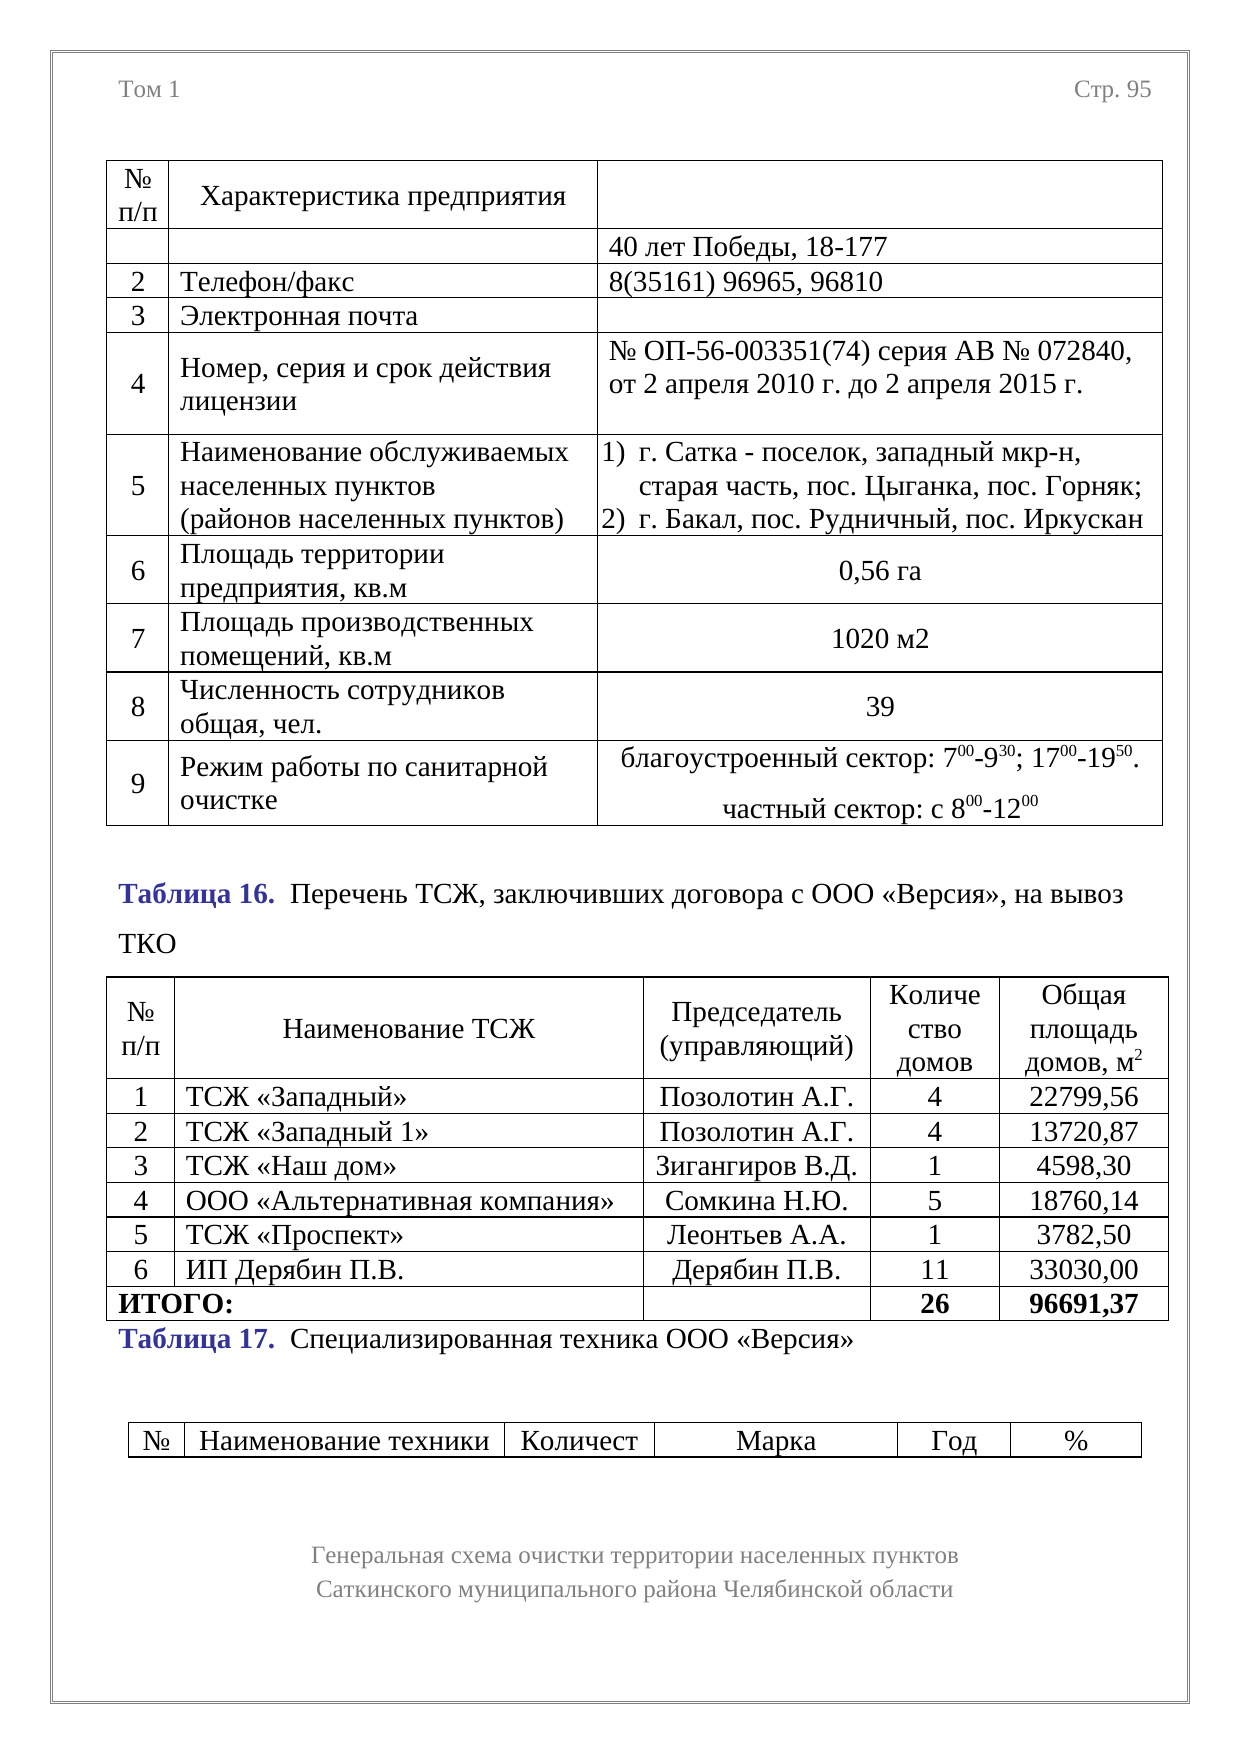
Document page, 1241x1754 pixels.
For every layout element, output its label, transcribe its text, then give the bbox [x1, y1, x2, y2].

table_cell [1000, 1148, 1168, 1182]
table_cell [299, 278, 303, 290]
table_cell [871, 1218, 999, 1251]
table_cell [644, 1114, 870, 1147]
text Таблица 17. Специализированная техника ООО «Версия» [118, 1321, 1152, 1355]
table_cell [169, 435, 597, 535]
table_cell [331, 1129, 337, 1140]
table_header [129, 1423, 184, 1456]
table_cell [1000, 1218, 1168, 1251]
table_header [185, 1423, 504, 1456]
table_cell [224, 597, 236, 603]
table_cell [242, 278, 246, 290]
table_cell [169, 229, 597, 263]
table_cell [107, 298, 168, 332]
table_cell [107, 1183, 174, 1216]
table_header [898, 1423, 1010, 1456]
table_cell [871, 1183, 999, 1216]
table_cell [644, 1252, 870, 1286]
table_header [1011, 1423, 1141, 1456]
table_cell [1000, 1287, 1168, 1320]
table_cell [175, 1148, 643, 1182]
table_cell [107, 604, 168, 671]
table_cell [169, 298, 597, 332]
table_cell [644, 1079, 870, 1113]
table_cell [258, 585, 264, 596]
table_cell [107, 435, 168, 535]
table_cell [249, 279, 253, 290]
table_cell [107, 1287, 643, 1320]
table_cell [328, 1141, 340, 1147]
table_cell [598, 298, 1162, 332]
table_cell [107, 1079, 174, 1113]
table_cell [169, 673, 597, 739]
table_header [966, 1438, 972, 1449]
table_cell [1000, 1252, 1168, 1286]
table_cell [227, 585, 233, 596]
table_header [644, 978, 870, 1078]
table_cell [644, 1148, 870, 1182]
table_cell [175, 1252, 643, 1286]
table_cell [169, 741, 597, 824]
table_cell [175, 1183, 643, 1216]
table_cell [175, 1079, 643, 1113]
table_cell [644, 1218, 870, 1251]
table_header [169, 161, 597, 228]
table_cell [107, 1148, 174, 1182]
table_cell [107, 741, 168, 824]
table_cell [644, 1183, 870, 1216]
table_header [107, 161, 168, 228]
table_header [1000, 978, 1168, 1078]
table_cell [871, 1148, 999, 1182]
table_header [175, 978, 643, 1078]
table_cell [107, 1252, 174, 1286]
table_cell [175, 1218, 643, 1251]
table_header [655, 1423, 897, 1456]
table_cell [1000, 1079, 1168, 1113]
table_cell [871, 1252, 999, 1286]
text Таблица 16. Перечень ТСЖ, заключивших договора с ООО «Версия», на вывоз ТКО [118, 876, 1152, 960]
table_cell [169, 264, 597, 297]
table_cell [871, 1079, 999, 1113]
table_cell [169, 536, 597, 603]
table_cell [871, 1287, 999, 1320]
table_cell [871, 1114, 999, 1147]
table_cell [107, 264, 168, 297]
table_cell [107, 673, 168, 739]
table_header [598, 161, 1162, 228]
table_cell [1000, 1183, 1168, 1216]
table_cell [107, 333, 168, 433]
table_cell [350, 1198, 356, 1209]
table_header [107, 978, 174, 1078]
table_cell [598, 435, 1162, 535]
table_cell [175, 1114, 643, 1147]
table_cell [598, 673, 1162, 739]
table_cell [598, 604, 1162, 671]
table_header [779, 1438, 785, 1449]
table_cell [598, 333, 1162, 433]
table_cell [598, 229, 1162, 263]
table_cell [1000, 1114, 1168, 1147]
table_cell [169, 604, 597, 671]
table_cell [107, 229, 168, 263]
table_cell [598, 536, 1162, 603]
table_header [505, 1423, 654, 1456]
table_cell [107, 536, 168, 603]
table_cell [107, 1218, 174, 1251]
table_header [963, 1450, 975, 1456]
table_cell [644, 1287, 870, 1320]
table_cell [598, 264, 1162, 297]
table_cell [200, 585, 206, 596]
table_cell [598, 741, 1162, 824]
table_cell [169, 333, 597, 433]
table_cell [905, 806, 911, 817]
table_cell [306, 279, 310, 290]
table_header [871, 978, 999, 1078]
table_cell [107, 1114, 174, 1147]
